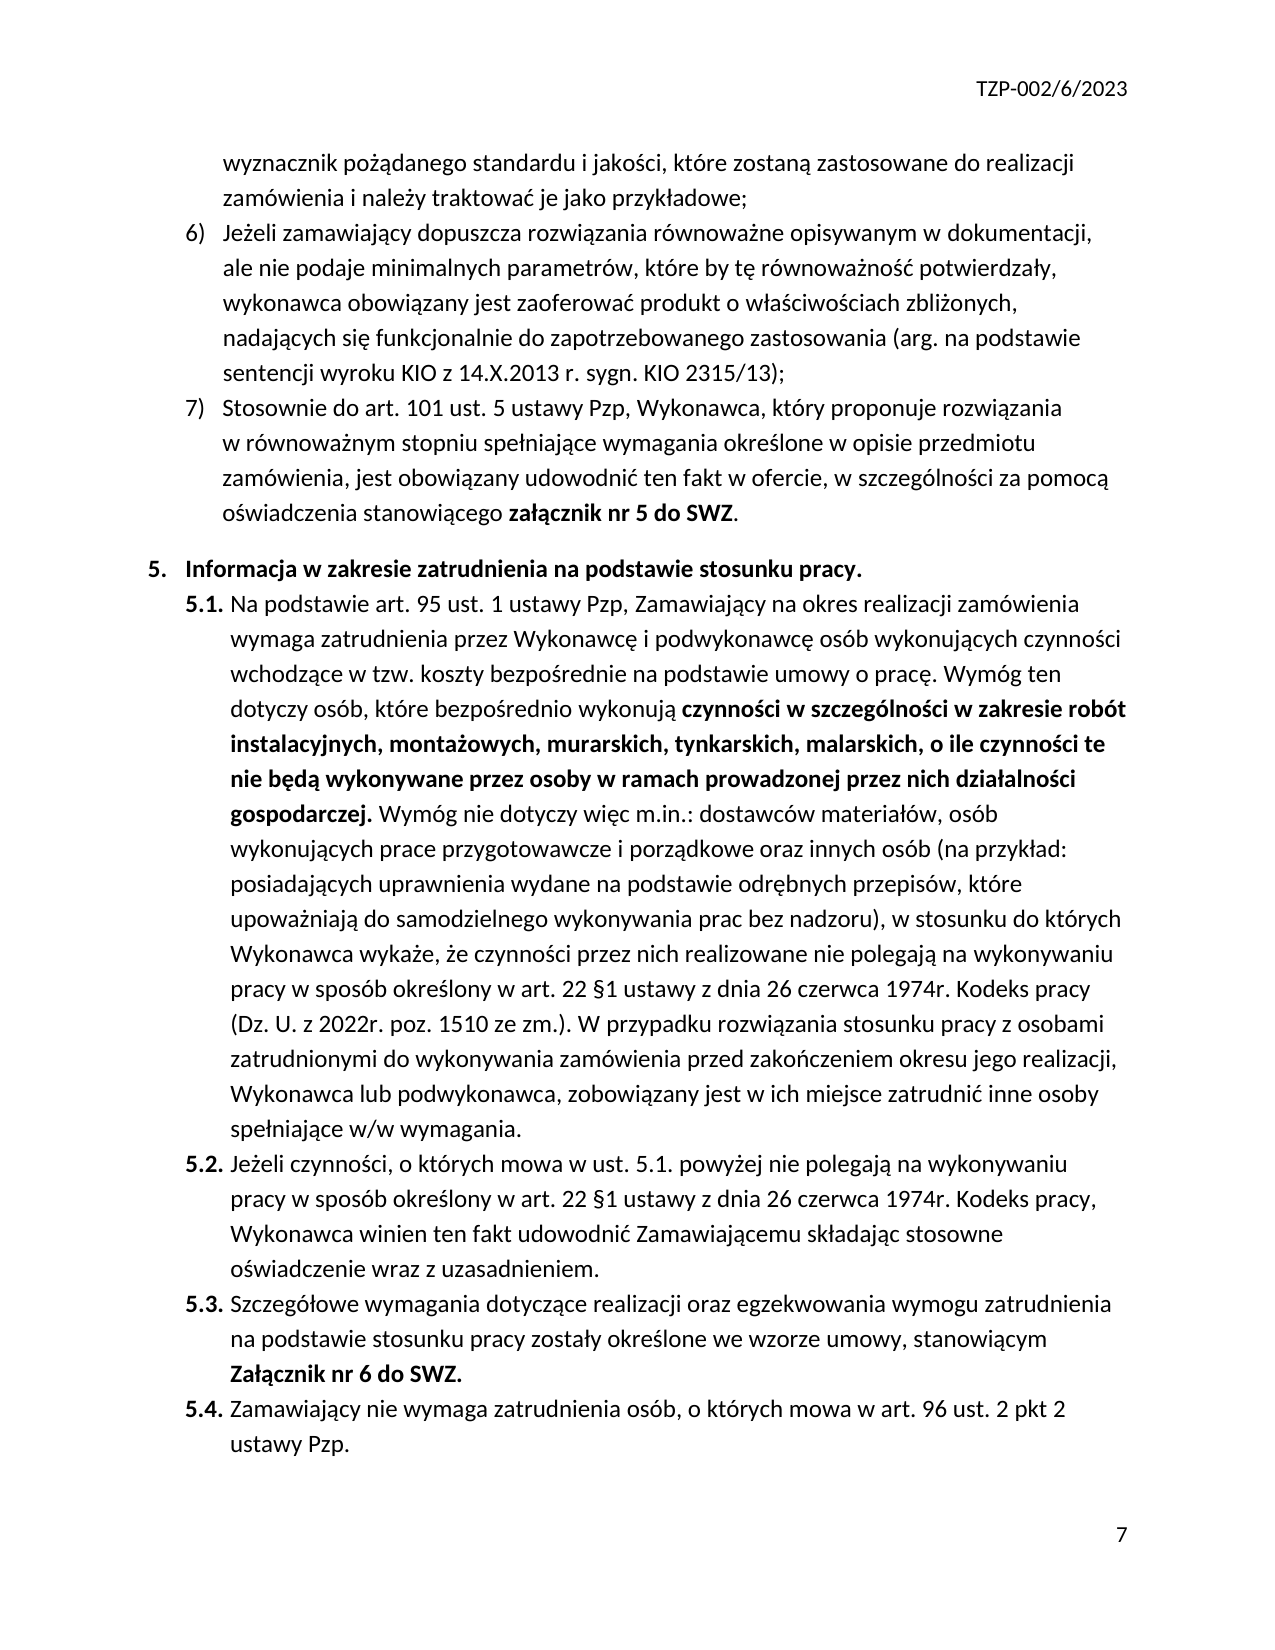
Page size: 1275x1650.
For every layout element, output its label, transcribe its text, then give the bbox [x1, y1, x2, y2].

list Informacja w zakresie zatrudnienia na podstawie stosunku pracy. [148, 553, 1127, 584]
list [185, 148, 1127, 213]
list Zamawiający nie wymaga zatrudnienia osób, o których mowa w art. 96 ust. 2 pkt 2 ustawy Pzp. [185, 1393, 1127, 1459]
list Szczegółowe wymagania dotyczące realizacji oraz egzekwowania wymogu zatrudnienia na podstawie stosunku pracy zostały określone we wzorze umowy, stanowiącym Załącznik nr 6 do SWZ. [185, 1288, 1127, 1389]
list Jeżeli czynności, o których mowa w ust. 5.1. powyżej nie polegają na wykonywaniu pracy w sposób określony w art. 22 §1 ustawy z dnia 26 czerwca 1974r. Kodeks pracy, Wykonawca winien ten fakt udowodnić Zamawiającemu składając stosowne oświadczenie wraz z uzasadnieniem. [185, 1148, 1127, 1284]
list Stosownie do art. 101 ust. 5 ustawy Pzp, Wykonawca, który proponuje rozwiązania w równoważnym stopniu spełniające wymagania określone w opisie przedmiotu zamówienia, jest obowiązany udowodnić ten fakt w ofercie, w szczególności za pomocą oświadczenia stanowiącego załącznik nr 5 do SWZ. [185, 393, 1127, 528]
list Na podstawie art. 95 ust. 1 ustawy Pzp, Zamawiający na okres realizacji zamówienia wymaga zatrudnienia przez Wykonawcę i podwykonawcę osób wykonujących czynności wchodzące w tzw. koszty bezpośrednie na podstawie umowy o pracę. Wymóg ten dotyczy osób, które bezpośrednio wykonują czynności w szczególności w zakresie robót instalacyjnych, montażowych, murarskich, tynkarskich, malarskich, o ile czynności te nie będą wykonywane przez osoby w ramach prowadzonej przez nich działalności gospodarczej. Wymóg nie dotyczy więc m.in.: dostawców materiałów, osób wykonujących prace przygotowawcze i porządkowe oraz innych osób (na przykład: posiadających uprawnienia wydane na podstawie odrębnych przepisów, które upoważniają do samodzielnego wykonywania prac bez nadzoru), w stosunku do których Wykonawca wykaże, że czynności przez nich realizowane nie polegają na wykonywaniu pracy w sposób określony w art. 22 §1 ustawy z dnia 26 czerwca 1974r. Kodeks pracy (Dz. U. z 2022r. poz. 1510 ze zm.). W przypadku rozwiązania stosunku pracy z osobami zatrudnionymi do wykonywania zamówienia przed zakończeniem okresu jego realizacji, Wykonawca lub podwykonawca, zobowiązany jest w ich miejsce zatrudnić inne osoby spełniające w/w wymagania. [185, 588, 1127, 1144]
list Jeżeli zamawiający dopuszcza rozwiązania równoważne opisywanym w dokumentacji, ale nie podaje minimalnych parametrów, które by tę równoważność potwierdzały, wykonawca obowiązany jest zaoferować produkt o właściwościach zbliżonych, nadających się funkcjonalnie do zapotrzebowanego zastosowania (arg. na podstawie sentencji wyroku KIO z 14.X.2013 r. sygn. KIO 2315/13); [185, 218, 1127, 388]
